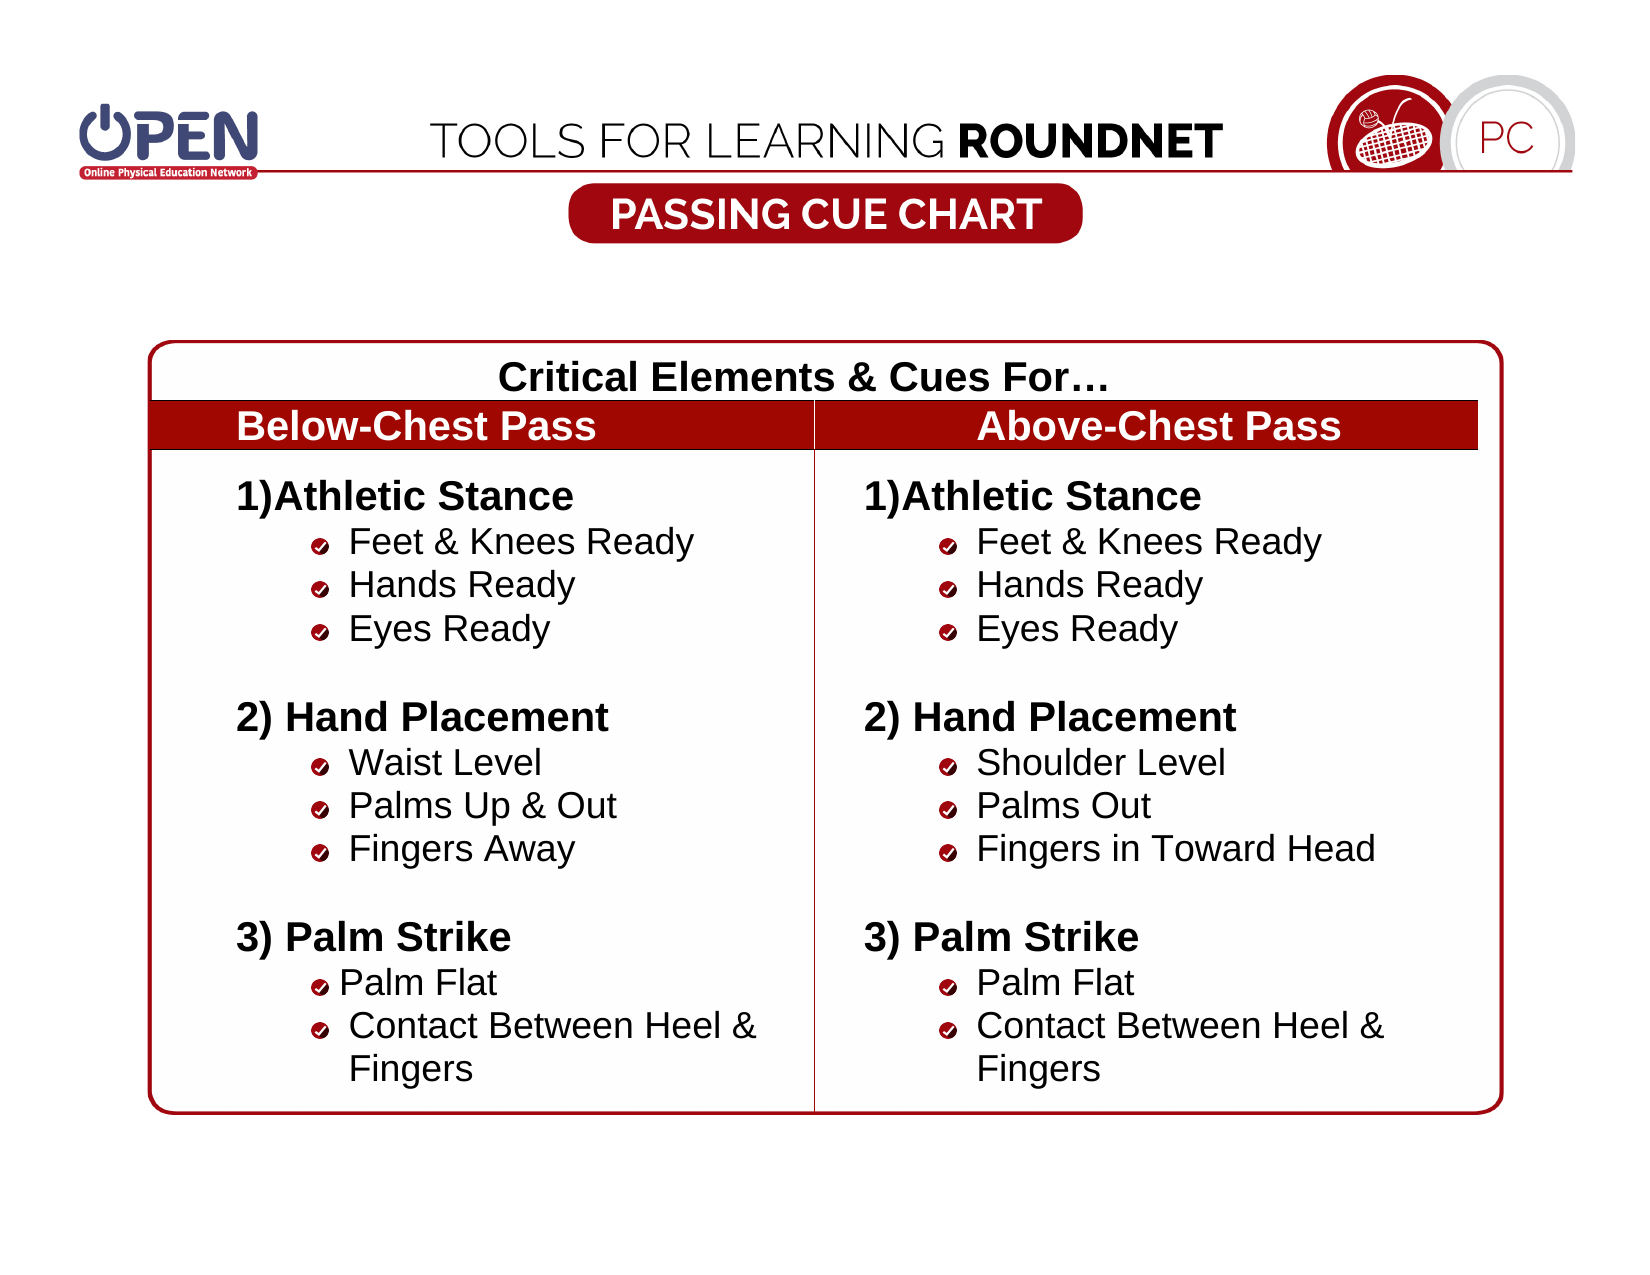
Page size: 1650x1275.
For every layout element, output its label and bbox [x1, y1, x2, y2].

picture [147, 340, 1504, 1115]
picture [75, 75, 1575, 254]
